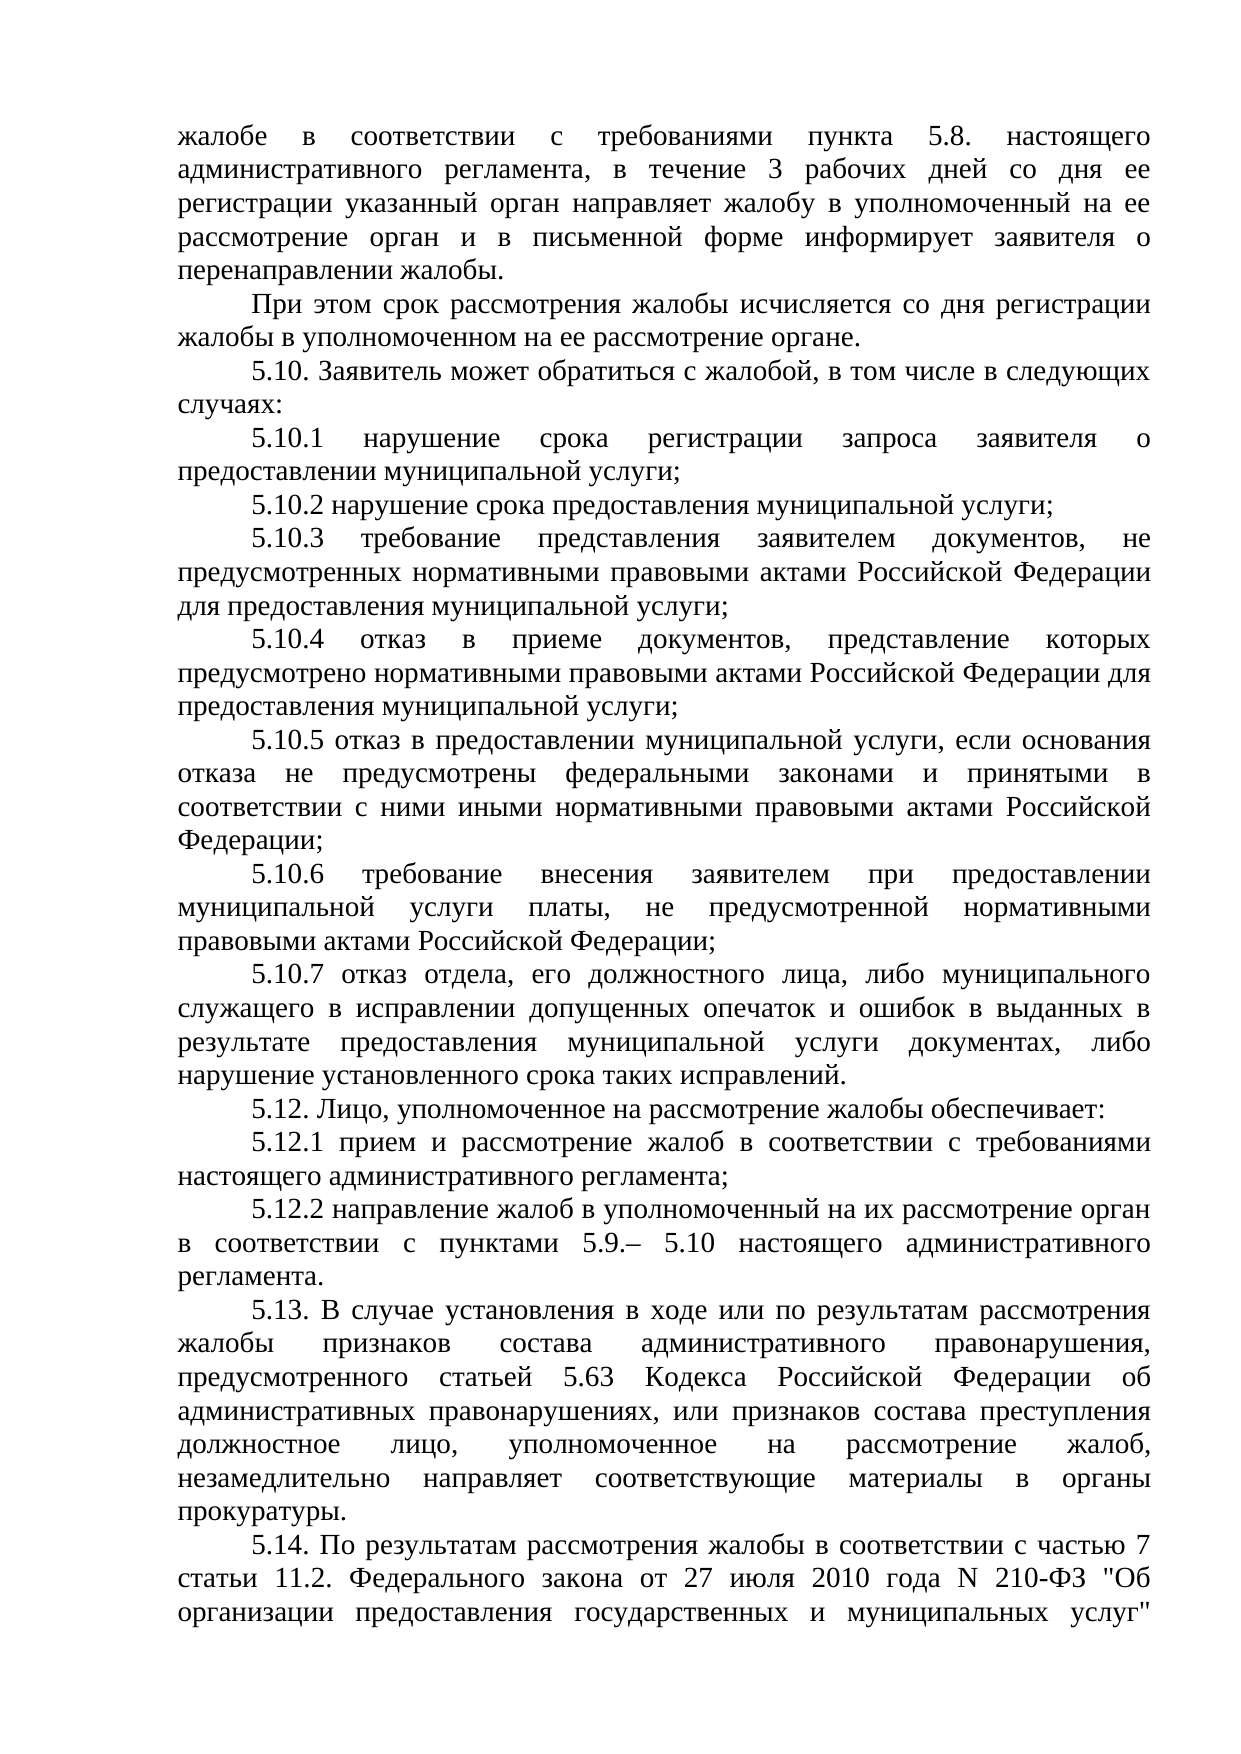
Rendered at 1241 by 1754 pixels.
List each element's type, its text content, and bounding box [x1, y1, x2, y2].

text 5.10.4 отказ в приеме документов, представление которых предусмотрено нормативными правовыми актами Российской Федерации для предоставления муниципальной услуги; [177, 621, 1152, 722]
text 5.12. Лицо, уполномоченное на рассмотрение жалобы обеспечивает: [177, 1091, 1152, 1124]
text 5.10.2 нарушение срока предоставления муниципальной услуги; [177, 487, 1152, 521]
text 5.10.3 требование представления заявителем документов, не предусмотренных нормативными правовыми актами Российской Федерации для предоставления муниципальной услуги; [177, 521, 1152, 621]
text 5.10.5 отказ в предоставлении муниципальной услуги, если основания отказа не предусмотрены федеральными законами и принятыми в соответствии с ними иными нормативными правовыми актами Российской Федерации; [177, 722, 1152, 856]
text 5.10.1 нарушение срока регистрации запроса заявителя о предоставлении муниципальной услуги; [177, 420, 1152, 487]
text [177, 118, 1152, 286]
text 5.13. В случае установления в ходе или по результатам рассмотрения жалобы признаков состава административного правонарушения, предусмотренного статьей 5.63 Кодекса Российской Федерации об административных правонарушениях, или признаков состава преступления должностное лицо, уполномоченное на рассмотрение жалоб, незамедлительно направляет соответствующие материалы в органы прокуратуры. [177, 1292, 1152, 1527]
text При этом срок рассмотрения жалобы исчисляется со дня регистрации жалобы в уполномоченном на ее рассмотрение органе. [177, 286, 1152, 353]
text 5.10. Заявитель может обратиться с жалобой, в том числе в следующих случаях: [177, 353, 1152, 420]
text 5.12.1 прием и рассмотрение жалоб в соответствии с требованиями настоящего административного регламента; [177, 1124, 1152, 1191]
text 5.10.6 требование внесения заявителем при предоставлении муниципальной услуги платы, не предусмотренной нормативными правовыми актами Российской Федерации; [177, 856, 1152, 957]
text 5.10.7 отказ отдела, его должностного лица, либо муниципального служащего в исправлении допущенных опечаток и ошибок в выданных в результате предоставления муниципальной услуги документах, либо нарушение установленного срока таких исправлений. [177, 957, 1152, 1091]
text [177, 1527, 1152, 1627]
text 5.12.2 направление жалоб в уполномоченный на их рассмотрение орган в соответствии с пунктами 5.9.– 5.10 настоящего административного регламента. [177, 1191, 1152, 1292]
